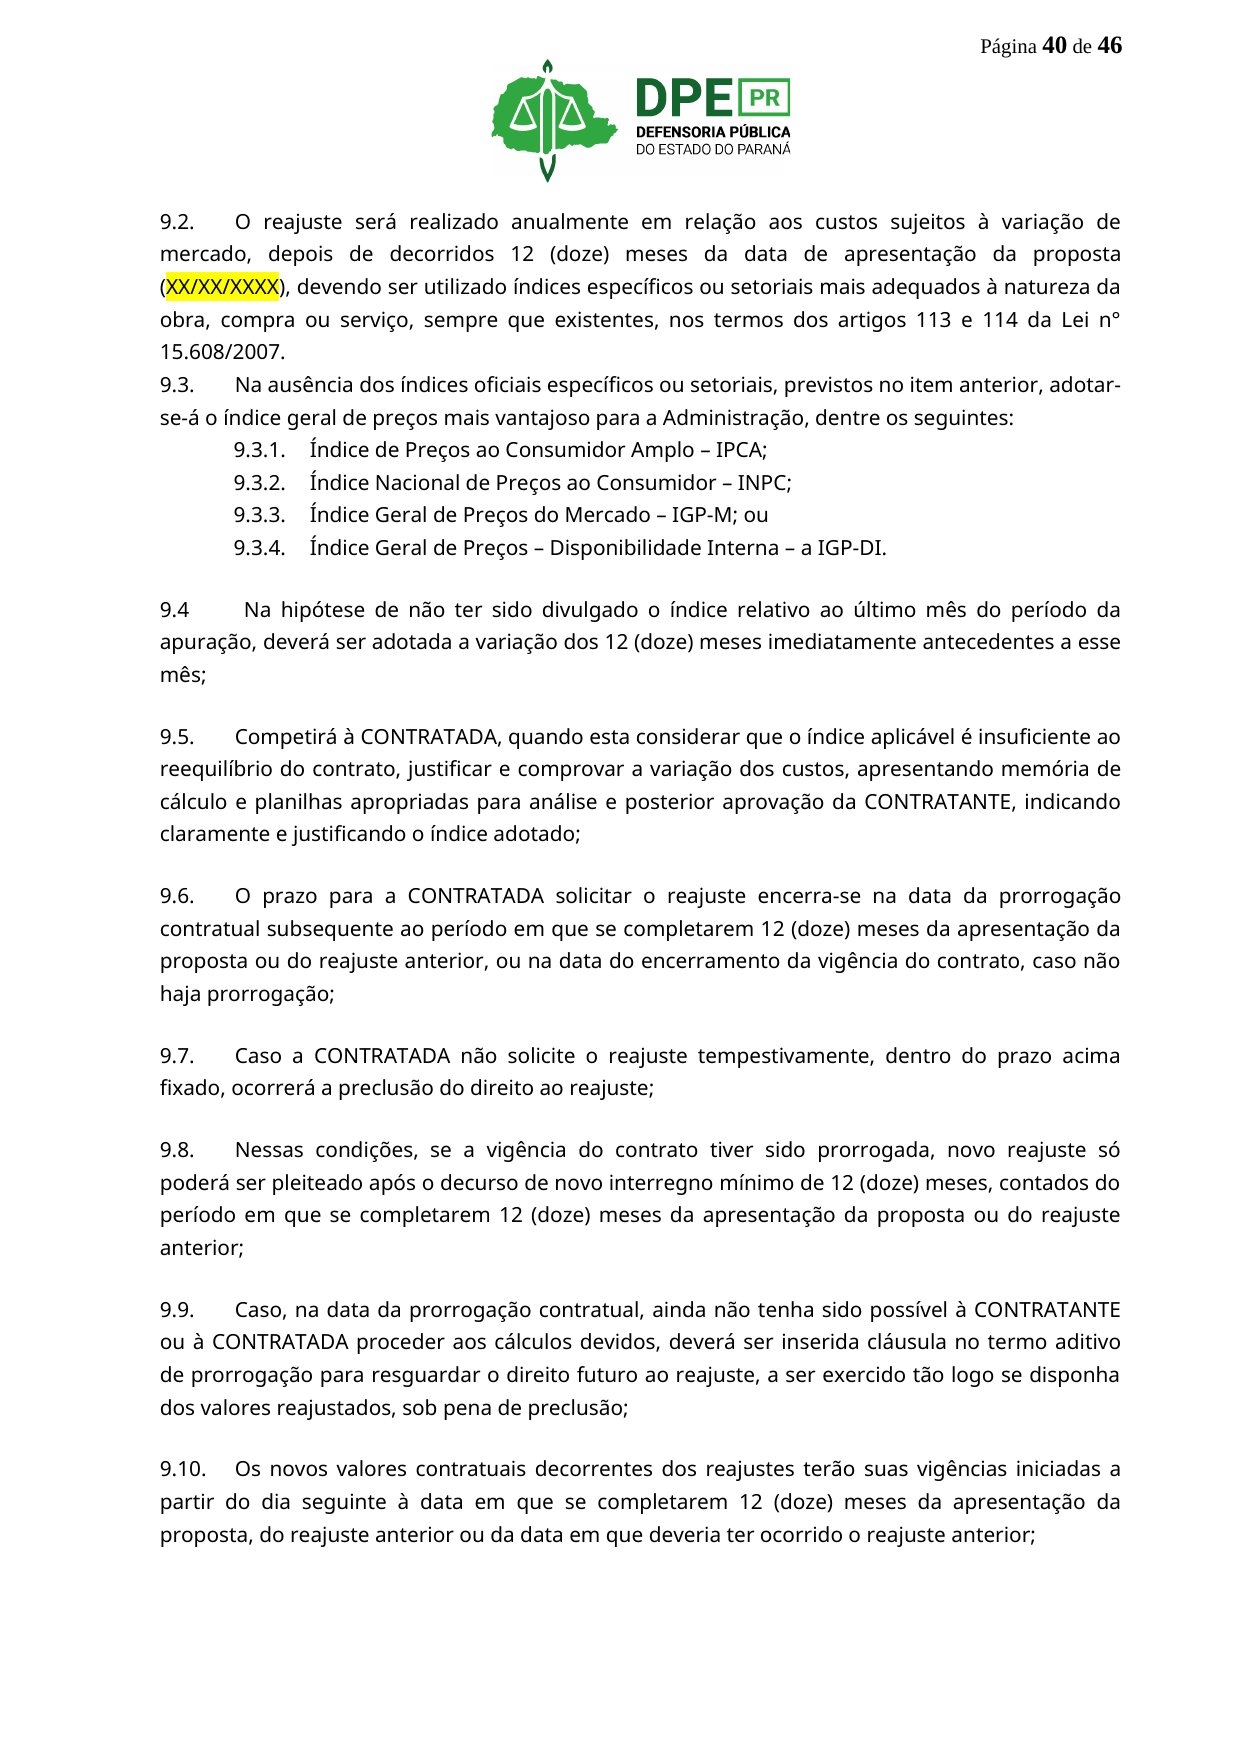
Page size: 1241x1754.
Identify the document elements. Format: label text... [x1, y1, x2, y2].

subtitle 9.5. Competirá à CONTRATADA, quando esta considerar que o índice aplicável é insuficiente ao reequilíbrio do contrato, justificar e comprovar a variação dos custos, apresentando memória de cálculo e planilhas apropriadas para análise e posterior aprovação da CONTRATANTE, indicando claramente e justificando o índice adotado; [159, 722, 1122, 848]
subtitle 9.10. Os novos valores contratuais decorrentes dos reajustes terão suas vigências iniciadas a partir do dia seguinte à data em que se completarem 12 (doze) meses da apresentação da proposta, do reajuste anterior ou da data em que deveria ter ocorrido o reajuste anterior; [159, 1454, 1122, 1548]
subtitle 9.2. O reajuste será realizado anualmente em relação aos custos sujeitos à variação de mercado, depois de decorridos 12 (doze) meses da data de apresentação da proposta (XX/XX/XXXX), devendo ser utilizado índices específicos ou setoriais mais adequados à natureza da obra, compra ou serviço, sempre que existentes, nos termos dos artigos 113 e 114 da Lei n° 15.608/2007. [159, 207, 1122, 366]
subtitle 9.6. O prazo para a CONTRATADA solicitar o reajuste encerra-se na data da prorrogação contratual subsequente ao período em que se completarem 12 (doze) meses da apresentação da proposta ou do reajuste anterior, ou na data do encerramento da vigência do contrato, caso não haja prorrogação; [159, 881, 1122, 1008]
subtitle 9.3.4. Índice Geral de Preços – Disponibilidade Interna – a IGP-DI. [233, 533, 1122, 561]
subtitle 9.3. Na ausência dos índices oficiais específicos ou setoriais, previstos no item anterior, adotar-se-á o índice geral de preços mais vantajoso para a Administração, dentre os seguintes: [159, 370, 1122, 431]
subtitle 9.3.3. Índice Geral de Preços do Mercado – IGP-M; ou [233, 500, 1122, 529]
subtitle 9.3.2. Índice Nacional de Preços ao Consumidor – INPC; [233, 468, 1122, 496]
picture [491, 59, 790, 183]
subtitle 9.4 Na hipótese de não ter sido divulgado o índice relativo ao último mês do período da apuração, deverá ser adotada a variação dos 12 (doze) meses imediatamente antecedentes a esse mês; [159, 595, 1122, 688]
subtitle 9.9. Caso, na data da prorrogação contratual, ainda não tenha sido possível à CONTRATANTE ou à CONTRATADA proceder aos cálculos devidos, deverá ser inserida cláusula no termo aditivo de prorrogação para resguardar o direito futuro ao reajuste, a ser exercido tão logo se disponha dos valores reajustados, sob pena de preclusão; [159, 1295, 1122, 1421]
subtitle 9.3.1. Índice de Preços ao Consumidor Amplo – IPCA; [233, 435, 1122, 464]
subtitle 9.8. Nessas condições, se a vigência do contrato tiver sido prorrogada, novo reajuste só poderá ser pleiteado após o decurso de novo interregno mínimo de 12 (doze) meses, contados do período em que se completarem 12 (doze) meses da apresentação da proposta ou do reajuste anterior; [159, 1135, 1122, 1262]
subtitle 9.7. Caso a CONTRATADA não solicite o reajuste tempestivamente, dentro do prazo acima fixado, ocorrerá a preclusão do direito ao reajuste; [159, 1041, 1122, 1102]
